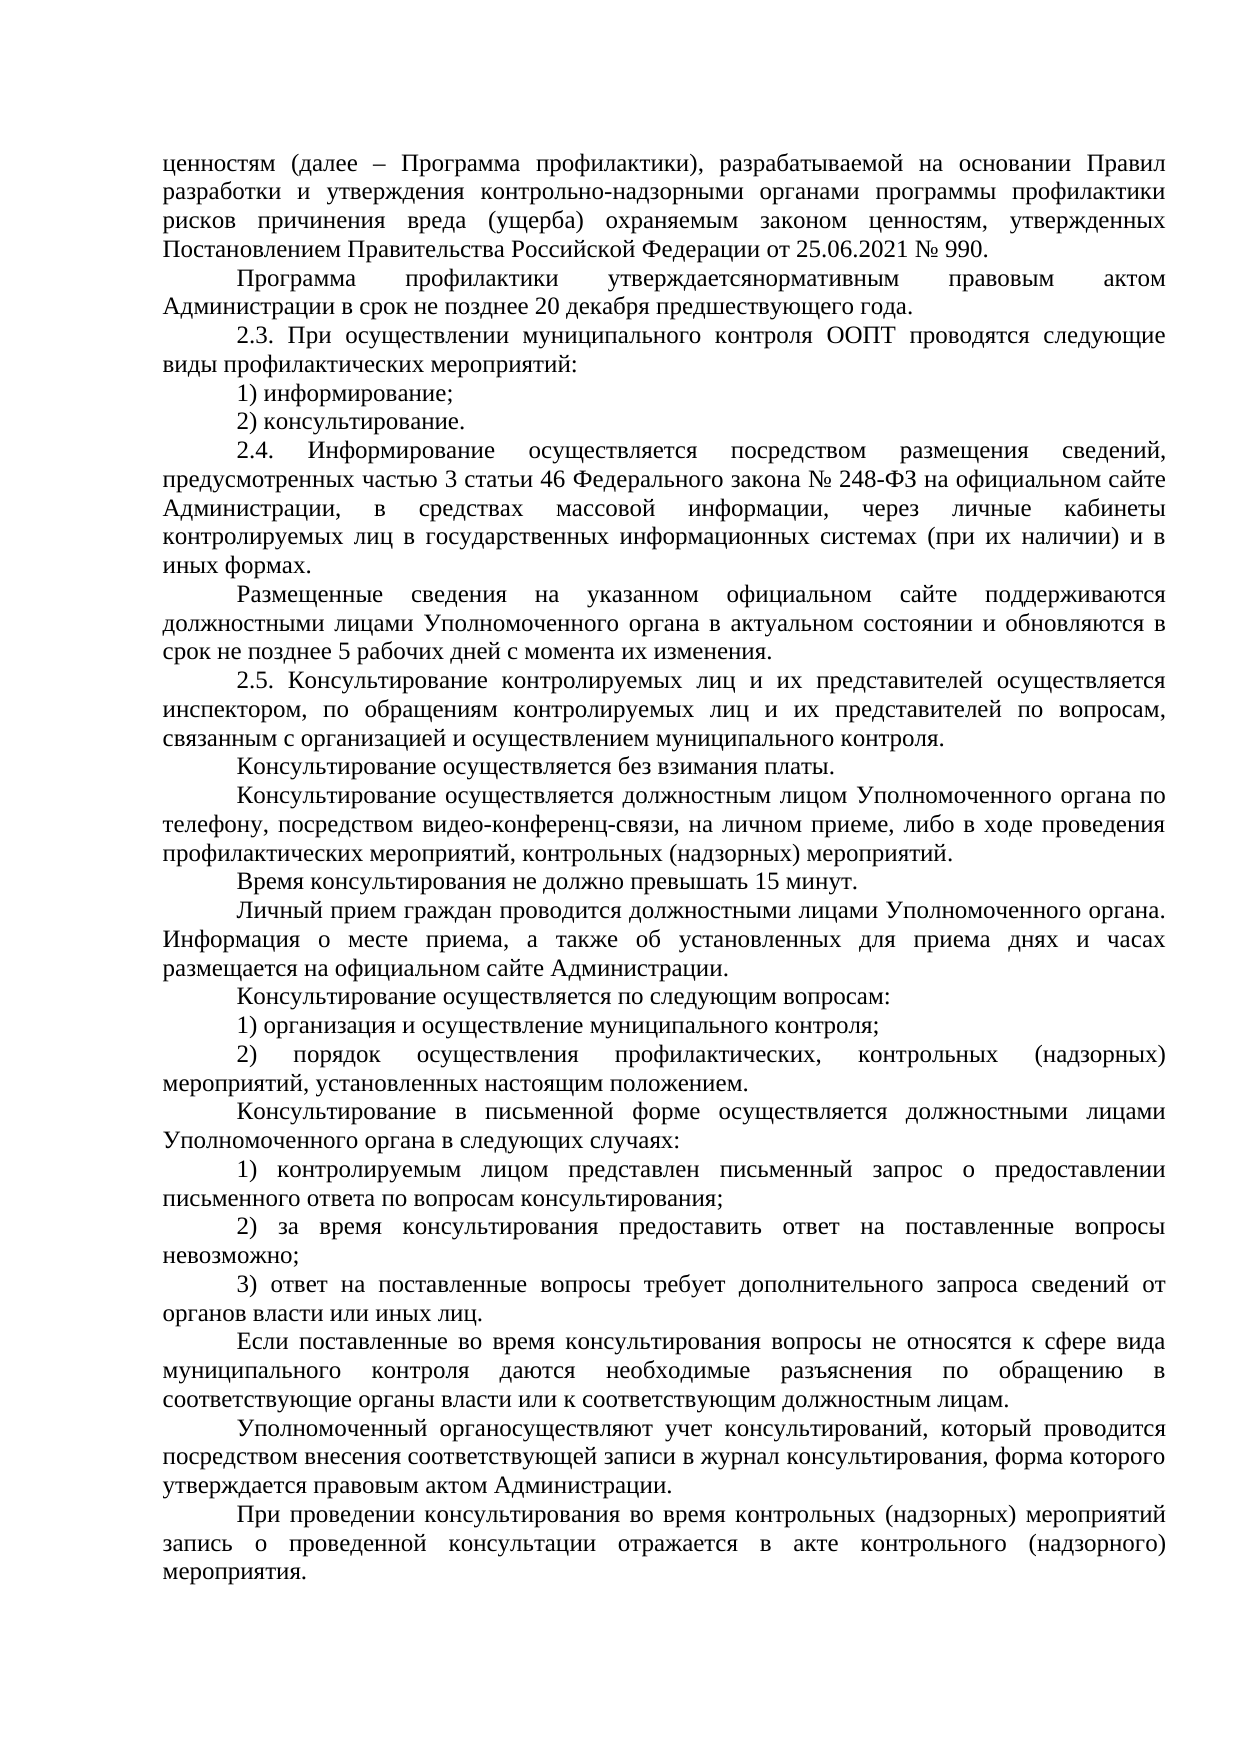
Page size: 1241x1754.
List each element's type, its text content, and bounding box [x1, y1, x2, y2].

text 2.3. При осуществлении муниципального контроля ООПТ проводятся следующие виды профилактических мероприятий: [162, 320, 1167, 378]
text 3) ответ на поставленные вопросы требует дополнительного запроса сведений от органов власти или иных лиц. [162, 1269, 1167, 1326]
text 2.5. Консультирование контролируемых лиц и их представителей осуществляется инспектором, по обращениям контролируемых лиц и их представителей по вопросам, связанным с организацией и осуществлением муниципального контроля. [162, 665, 1167, 751]
text Если поставленные во время консультирования вопросы не относятся к сфере вида муниципального контроля даются необходимые разъяснения по обращению в соответствующие органы власти или к соответствующим должностным лицам. [162, 1326, 1167, 1413]
text 1) контролируемым лицом представлен письменный запрос о предоставлении письменного ответа по вопросам консультирования; [162, 1154, 1167, 1211]
text 2.4. Информирование осуществляется посредством размещения сведений, предусмотренных частью 3 статьи 46 Федерального закона № 248-ФЗ на официальном сайте Администрации, в средствах массовой информации, через личные кабинеты контролируемых лиц в государственных информационных системах (при их наличии) и в иных формах. [162, 435, 1167, 579]
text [162, 148, 1167, 263]
text Уполномоченный органосуществляют учет консультирований, который проводится посредством внесения соответствующей записи в журнал консультирования, форма которого утверждается правовым актом Администрации. [162, 1413, 1167, 1499]
text Размещенные сведения на указанном официальном сайте поддерживаются должностными лицами Уполномоченного органа в актуальном состоянии и обновляются в срок не позднее 5 рабочих дней с момента их изменения. [162, 579, 1167, 665]
text Время консультирования не должно превышать 15 минут. [162, 866, 1167, 895]
text Личный прием граждан проводится должностными лицами Уполномоченного органа. Информация о месте приема, а также об установленных для приема днях и часах размещается на официальном сайте Администрации. [162, 895, 1167, 981]
text 2) за время консультирования предоставить ответ на поставленные вопросы невозможно; [162, 1211, 1167, 1269]
text Консультирование осуществляется по следующим вопросам: [162, 981, 1167, 1010]
text Консультирование в письменной форме осуществляется должностными лицами Уполномоченного органа в следующих случаях: [162, 1096, 1167, 1154]
text Консультирование осуществляется должностным лицом Уполномоченного органа по телефону, посредством видео-конференц-связи, на личном приеме, либо в ходе проведения профилактических мероприятий, контрольных (надзорных) мероприятий. [162, 780, 1167, 866]
text 2) порядок осуществления профилактических, контрольных (надзорных) мероприятий, установленных настоящим положением. [162, 1039, 1167, 1096]
text При проведении консультирования во время контрольных (надзорных) мероприятий запись о проведенной консультации отражается в акте контрольного (надзорного) мероприятия. [162, 1499, 1167, 1585]
text Программа профилактики утверждаетсянормативным правовым актом Администрации в срок не позднее 20 декабря предшествующего года. [162, 263, 1167, 320]
text 1) информирование; [162, 378, 1167, 406]
text 1) организация и осуществление муниципального контроля; [162, 1010, 1167, 1039]
text Консультирование осуществляется без взимания платы. [162, 751, 1167, 780]
text 2) консультирование. [162, 406, 1167, 435]
